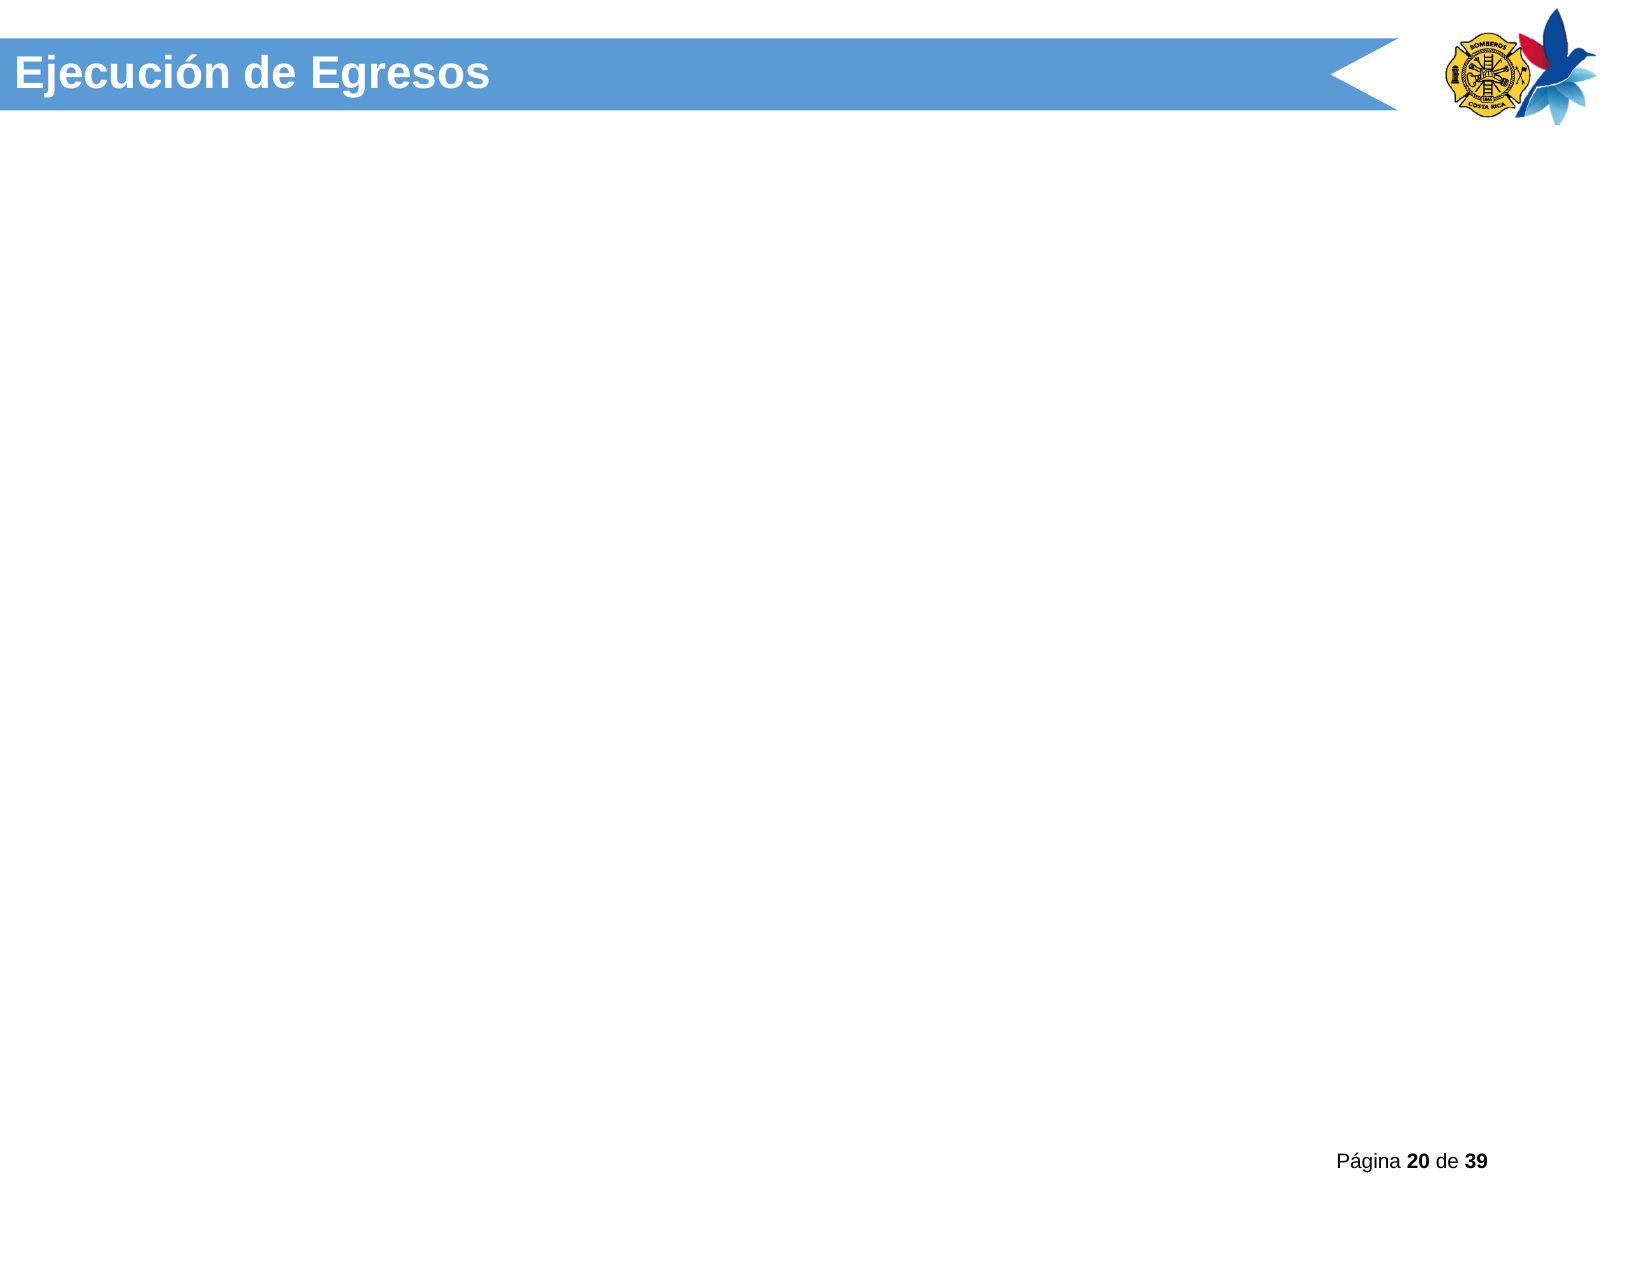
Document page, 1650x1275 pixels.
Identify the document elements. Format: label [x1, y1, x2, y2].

picture [1439, 6, 1614, 129]
